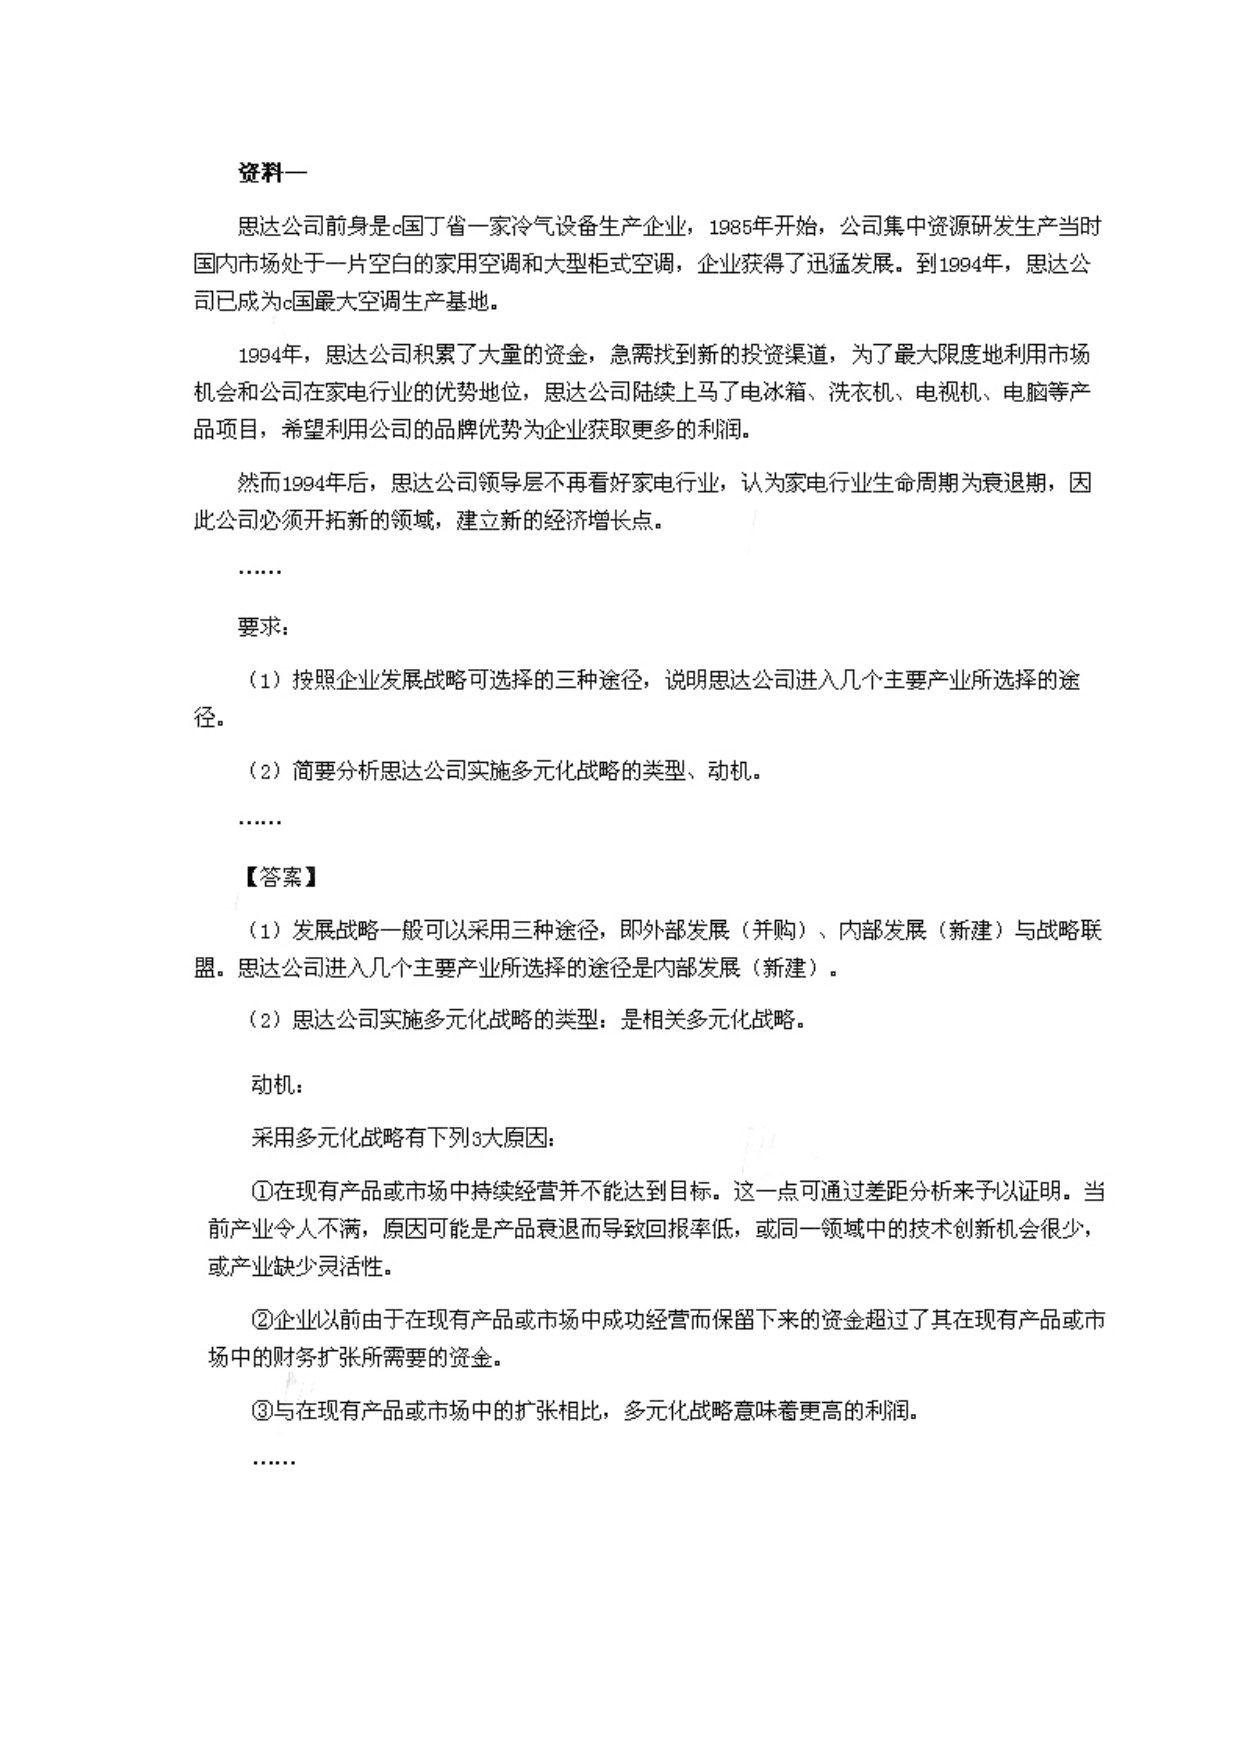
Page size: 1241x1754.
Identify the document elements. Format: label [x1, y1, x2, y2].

picture [187, 162, 1108, 1053]
picture [187, 1072, 1121, 1471]
